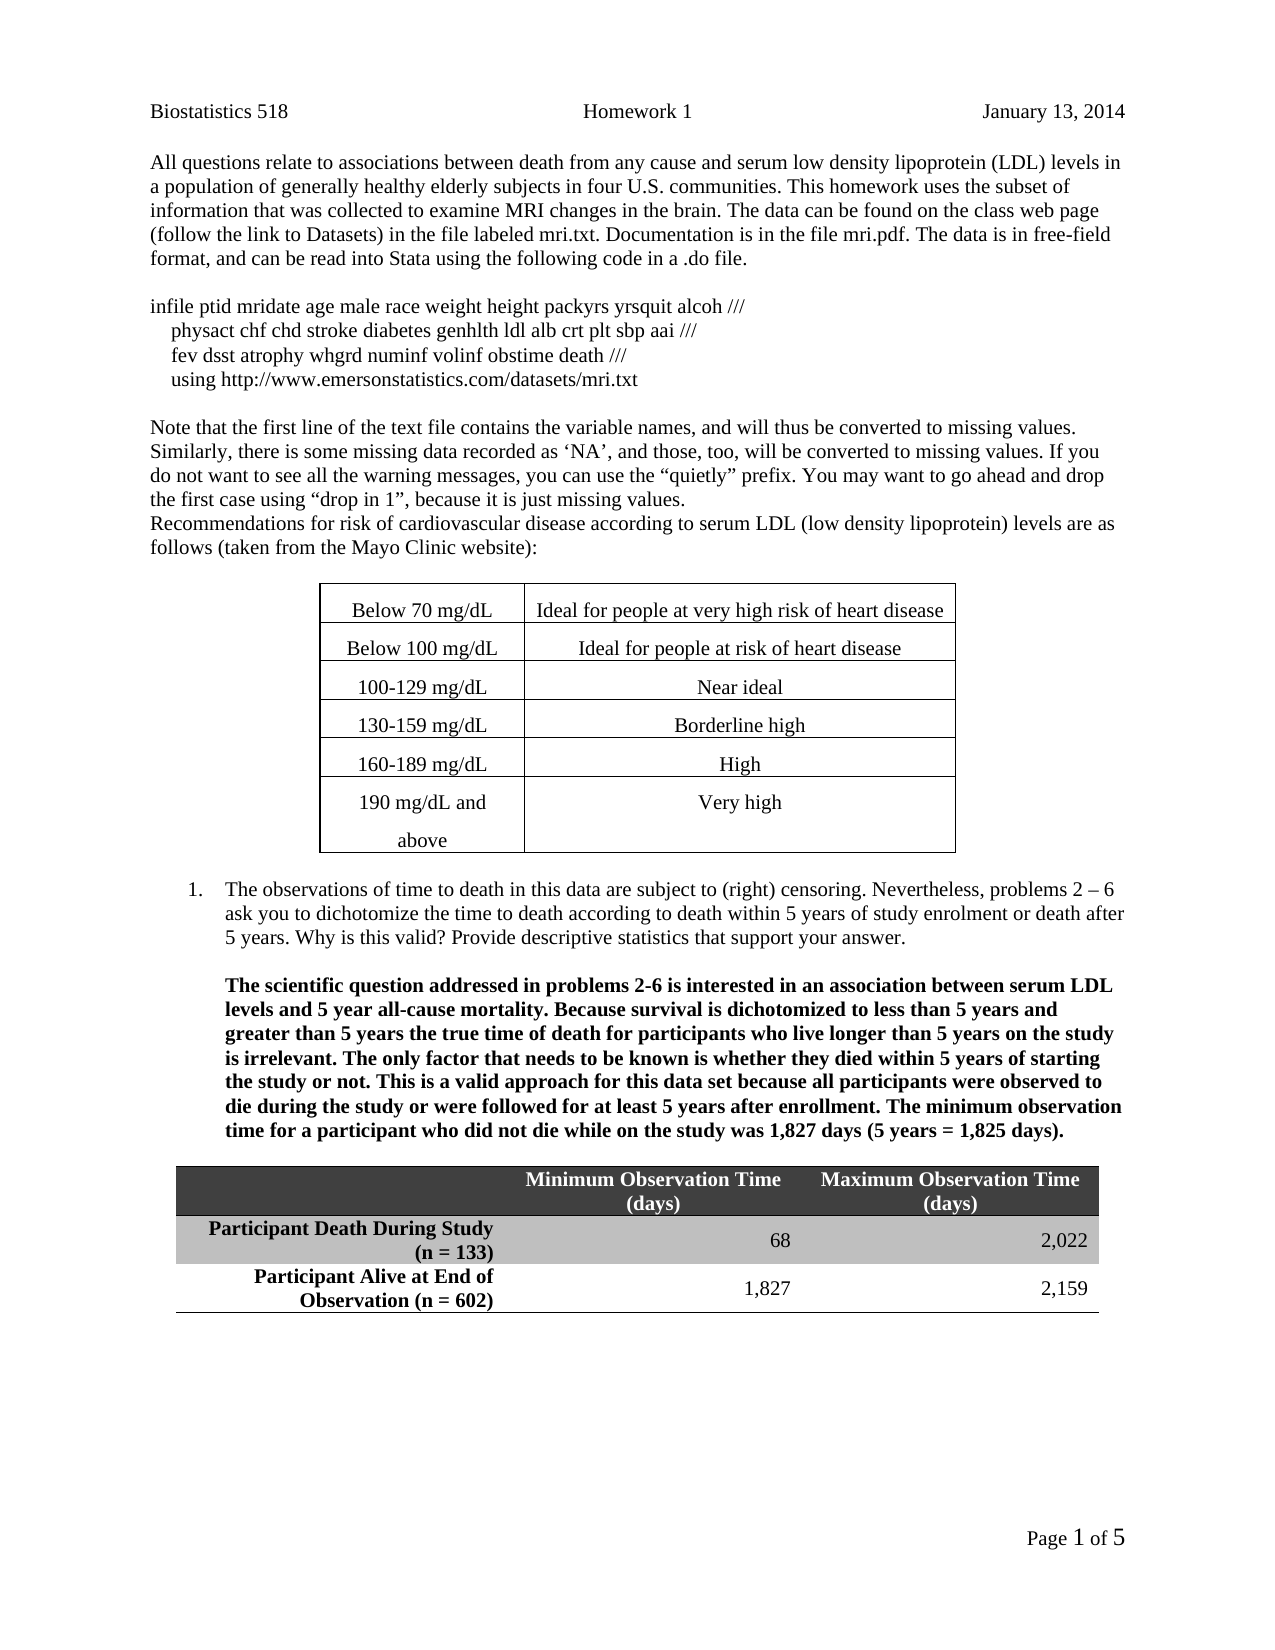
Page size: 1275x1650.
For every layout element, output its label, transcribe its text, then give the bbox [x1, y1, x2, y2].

table_cell Very high [525, 777, 955, 852]
table_cell Participant Alive at End of Observation (n = 602) [176, 1264, 505, 1312]
table_cell Borderline high [525, 700, 955, 737]
table_cell 2,159 [802, 1264, 1099, 1312]
table_cell 100-129 mg/dL [321, 661, 524, 699]
text Note that the first line of the text file contains the variable names, and will thus be converted to missing values. Similarly, there is some missing data recorded as ‘NA’, and those, too, will be converted to missing values. If you do not want to see all the warning messages, you can use the “quietly” prefix. You may want to go ahead and drop the first case using “drop in 1”, because it is just missing values. [150, 415, 1125, 511]
text using http://www.emersonstatistics.com/datasets/mri.txt [150, 367, 1125, 391]
text fev dsst atrophy whgrd numinf volinf obstime death /// [150, 342, 1125, 367]
table_cell 160-189 mg/dL [321, 738, 524, 776]
text The scientific question addressed in problems 2-6 is interested in an association between serum LDL levels and 5 year all-cause mortality. Because survival is dichotomized to less than 5 years and greater than 5 years the true time of death for participants who live longer than 5 years on the study is irrelevant. The only factor that needs to be known is whether they died within 5 years of starting the study or not. This is a valid approach for this data set because all participants were observed to die during the study or were followed for at least 5 years after enrollment. The minimum observation time for a participant who did not die while on the study was 1,827 days (5 years = 1,825 days). [225, 973, 1125, 1142]
table_cell Below 100 mg/dL [321, 623, 524, 660]
table_cell Near ideal [525, 661, 955, 699]
table_header Maximum Observation Time (days) [802, 1167, 1099, 1215]
text physact chf chd stroke diabetes genhlth ldl alb crt plt sbp aai /// [150, 318, 1125, 342]
table_cell High [525, 738, 955, 776]
table_cell 1,827 [505, 1264, 802, 1312]
table_cell 190 mg/dL and above [321, 777, 524, 852]
table_header Minimum Observation Time (days) [505, 1167, 802, 1215]
table_cell 130-159 mg/dL [321, 700, 524, 737]
list The observations of time to death in this data are subject to (right) censoring. Nevertheless, problems 2 – 6 ask you to dichotomize the time to death according to death within 5 years of study enrolment or death after 5 years. Why is this valid? Provide descriptive statistics that support your answer. [187, 877, 1125, 949]
table_cell 68 [505, 1216, 802, 1264]
text Recommendations for risk of cardiovascular disease according to serum LDL (low density lipoprotein) levels are as follows (taken from the Mayo Clinic website): [150, 511, 1125, 559]
text All questions relate to associations between death from any cause and serum low density lipoprotein (LDL) levels in a population of generally healthy elderly subjects in four U.S. communities. This homework uses the subset of information that was collected to examine MRI changes in the brain. The data can be found on the class web page (follow the link to Datasets) in the file labeled mri.txt. Documentation is in the file mri.pdf. The data is in free-field format, and can be read into Stata using the following code in a .do file. [150, 150, 1125, 270]
text infile ptid mridate age male race weight height packyrs yrsquit alcoh /// [150, 294, 1125, 318]
table_cell Ideal for people at risk of heart disease [525, 623, 955, 660]
table_cell Participant Death During Study (n = 133) [176, 1216, 505, 1264]
table_header Ideal for people at very high risk of heart disease [525, 584, 955, 622]
table_header [176, 1167, 505, 1215]
table_header Below 70 mg/dL [321, 584, 524, 622]
table_cell 2,022 [802, 1216, 1099, 1264]
